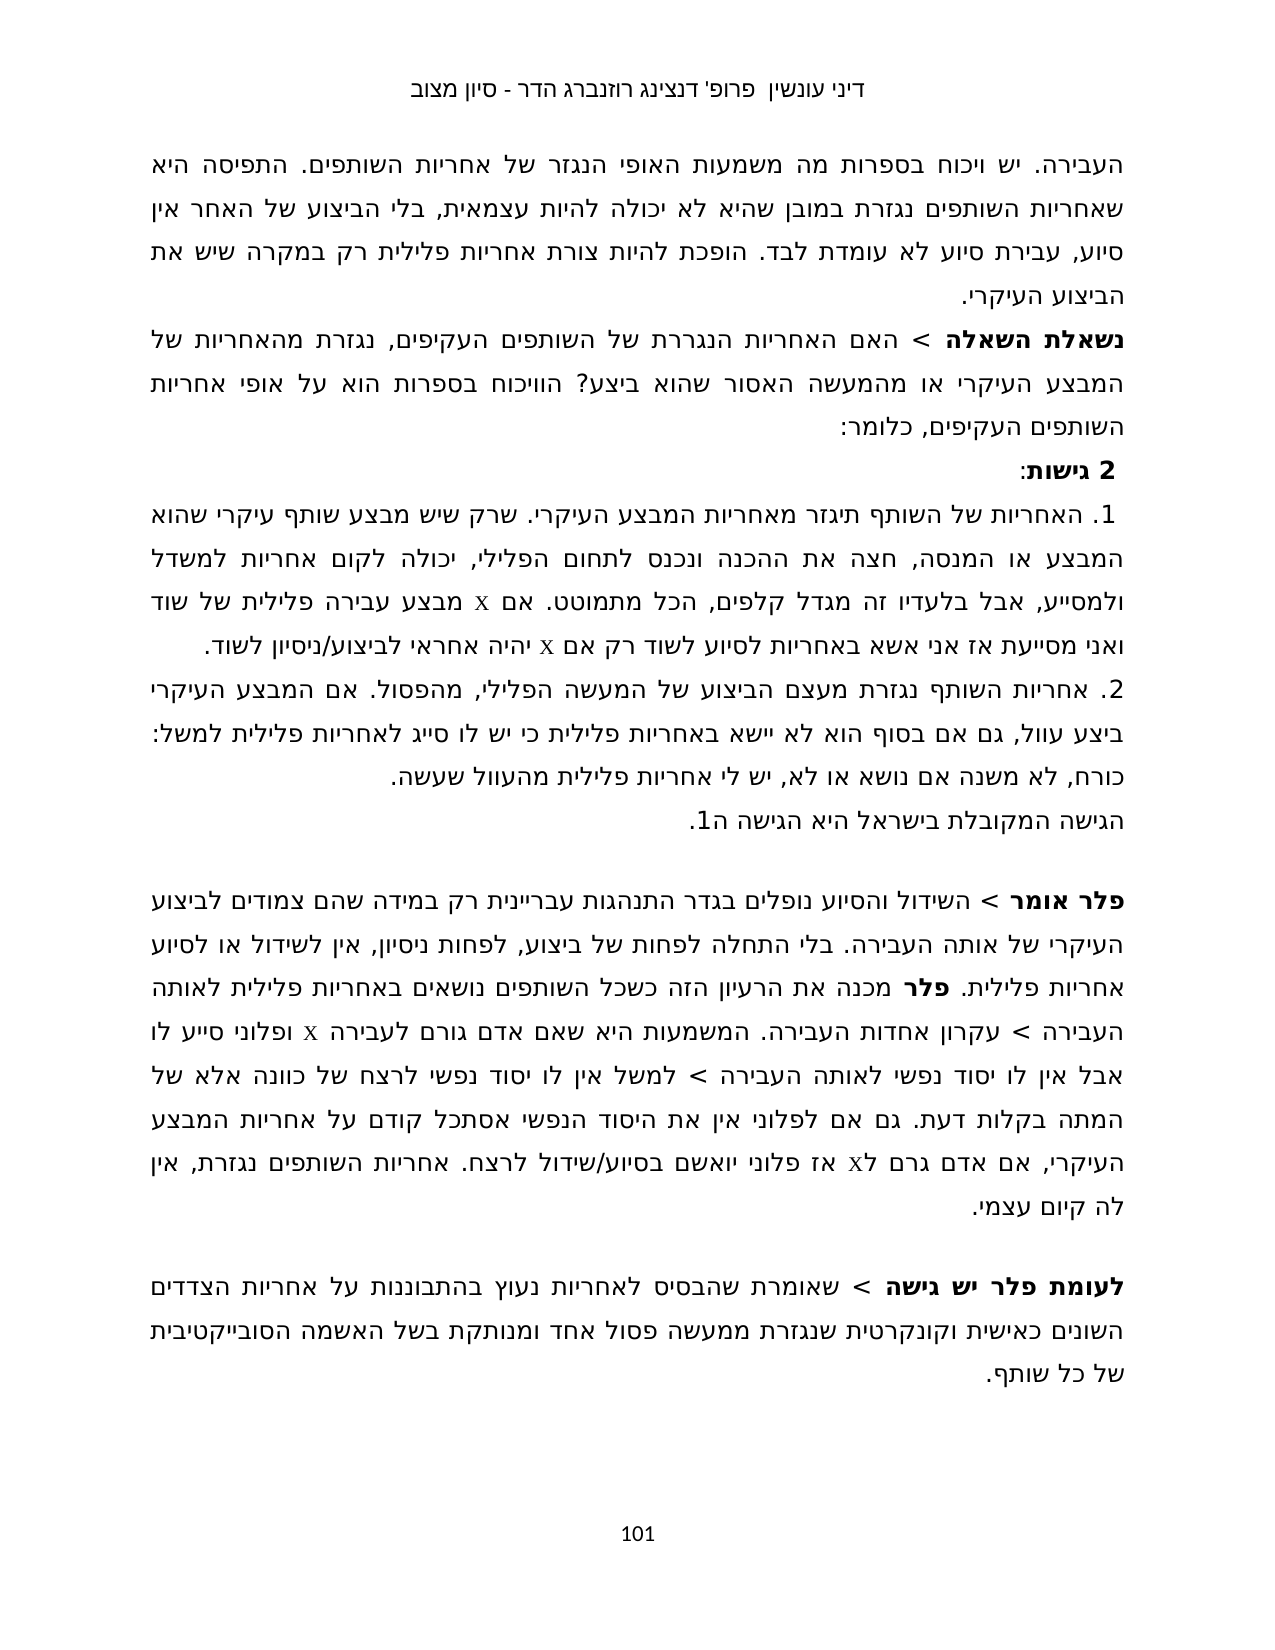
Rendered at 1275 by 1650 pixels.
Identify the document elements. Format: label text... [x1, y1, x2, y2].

text 1. האחריות של השותף תיגזר מאחריות המבצע העיקרי. שרק שיש מבצע שותף עיקרי שהוא המבצע או המנסה, חצה את ההכנה ונכנס לתחום הפלילי, יכולה לקום אחריות למשדל ולמסייע, אבל בלעדיו זה מגדל קלפים, הכל מתמוטט. אם X מבצע עבירה פלילית של שוד ואני מסייעת אז אני אשא באחריות לסיוע לשוד רק אם X יהיה אחראי לביצוע/ניסיון לשוד. [150, 500, 1125, 660]
text נשאלת השאלה > האם האחריות הנגררת של השותפים העקיפים, נגזרת מהאחריות של המבצע העיקרי או מהמעשה האסור שהוא ביצע? הוויכוח בספרות הוא על אופי אחריות השותפים העקיפים, כלומר: [150, 325, 1125, 442]
text 2. אחריות השותף נגזרת מעצם הביצוע של המעשה הפלילי, מהפסול. אם המבצע העיקרי ביצע עוול, גם אם בסוף הוא לא יישא באחריות פלילית כי יש לו סייג לאחריות פלילית למשל: כורח, לא משנה אם נושא או לא, יש לי אחריות פלילית מהעוול שעשה. [150, 675, 1125, 792]
text הגישה המקובלת בישראל היא הגישה ה1. [150, 806, 1125, 835]
text לעומת פלר יש גישה > שאומרת שהבסיס לאחריות נעוץ בהתבוננות על אחריות הצדדים השונים כאישית וקונקרטית שנגזרת ממעשה פסול אחד ומנותקת בשל האשמה הסובייקטיבית של כל שותף. [150, 1272, 1125, 1389]
text פלר אומר > השידול והסיוע נופלים בגדר התנהגות עבריינית רק במידה שהם צמודים לביצוע העיקרי של אותה העבירה. בלי התחלה לפחות של ביצוע, לפחות ניסיון, אין לשידול או לסיוע אחריות פלילית. פלר מכנה את הרעיון הזה כשכל השותפים נושאים באחריות פלילית לאותה העבירה > עקרון אחדות העבירה. המשמעות היא שאם אדם גורם לעבירה X ופלוני סייע לו אבל אין לו יסוד נפשי לאותה העבירה > למשל אין לו יסוד נפשי לרצח של כוונה אלא של המתה בקלות דעת. גם אם לפלוני אין את היסוד הנפשי אסתכל קודם על אחריות המבצע העיקרי, אם אדם גרם לX אז פלוני יואשם בסיוע/שידול לרצח. אחריות השותפים נגזרת, אין לה קיום עצמי. [150, 886, 1125, 1221]
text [150, 150, 1125, 310]
text 2 גישות: [150, 456, 1125, 485]
